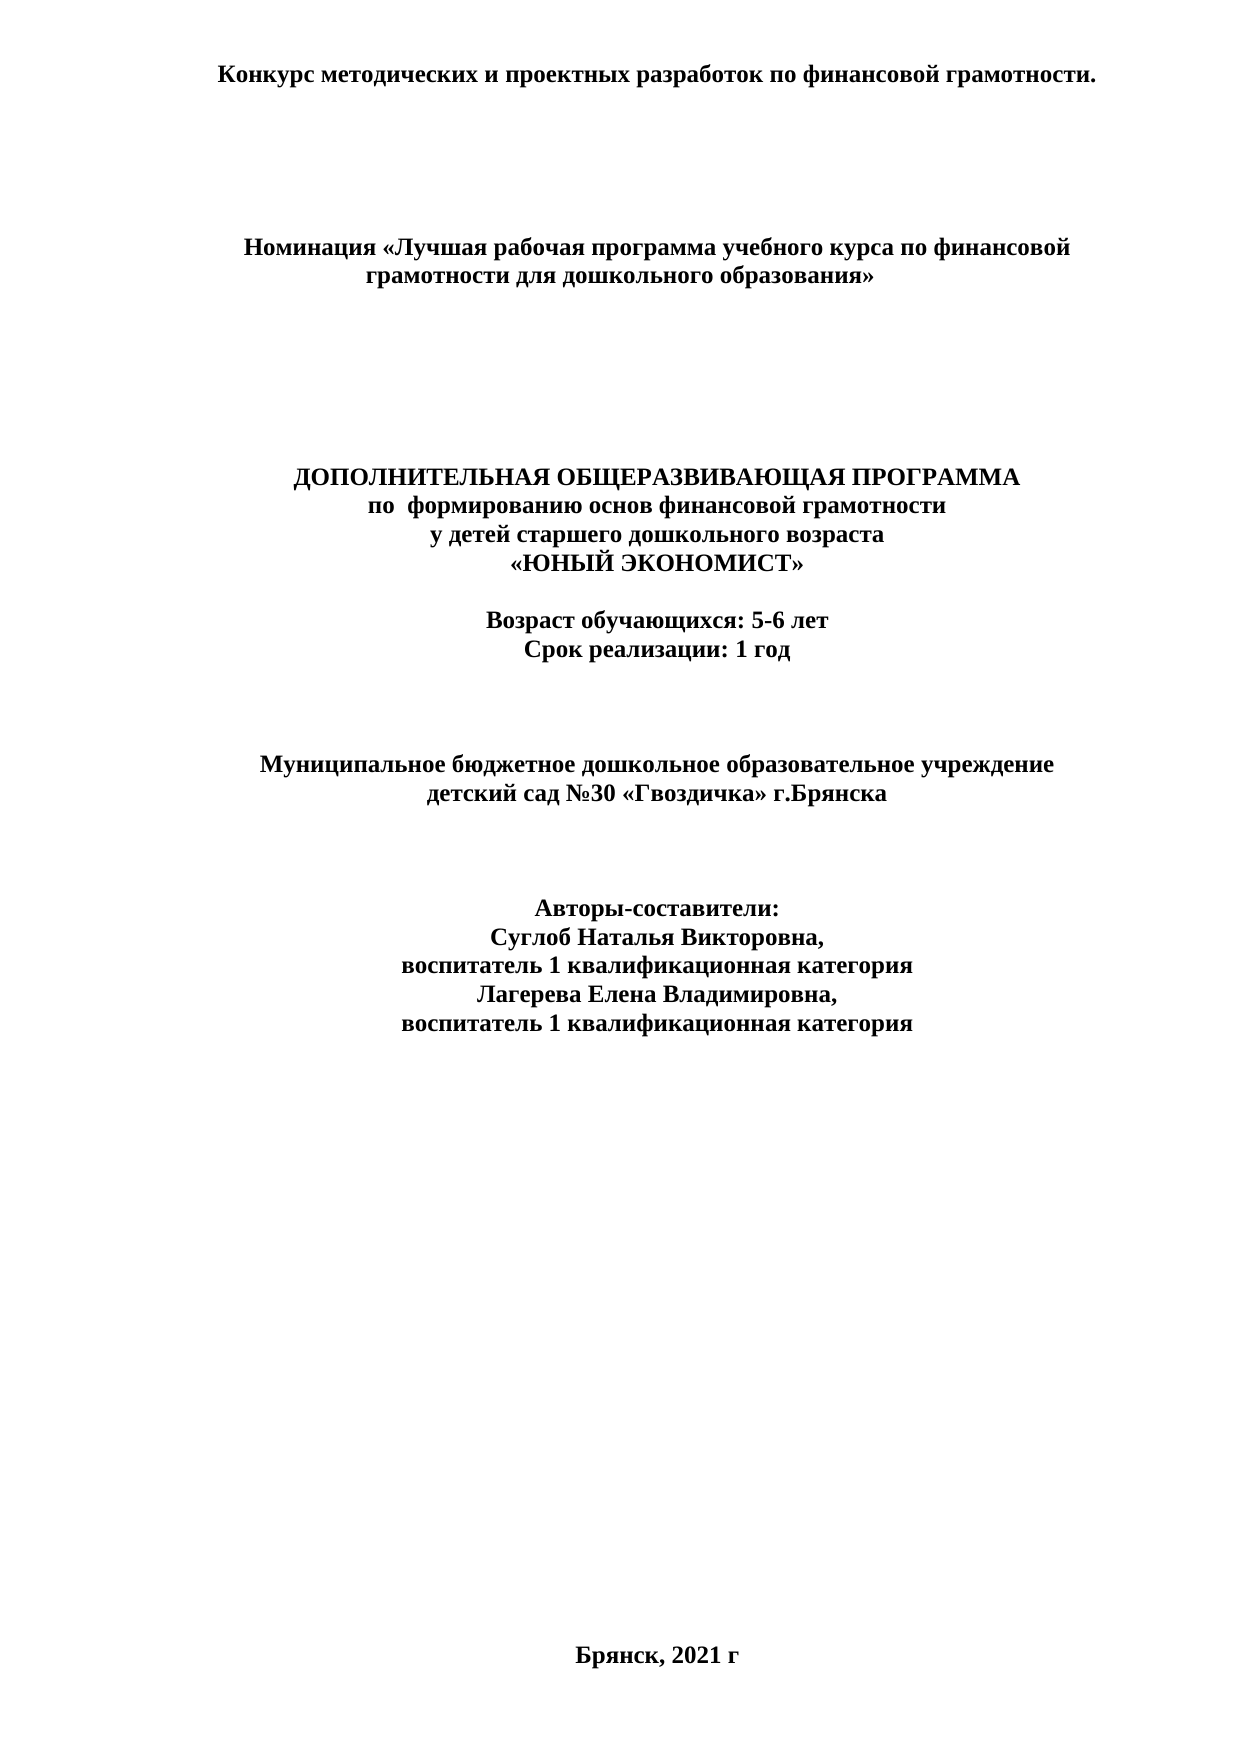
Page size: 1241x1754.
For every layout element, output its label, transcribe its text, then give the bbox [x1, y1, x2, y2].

text ДОПОЛНИТЕЛЬНАЯ ОБЩЕРАЗВИВАЮЩАЯ ПРОГРАММА [118, 462, 1122, 490]
text «ЮНЫЙ ЭКОНОМИСТ» [118, 548, 1122, 577]
text Конкурс методических и проектных разработок по финансовой грамотности. [118, 59, 1122, 88]
text Авторы-составители: [118, 893, 1122, 922]
text детский сад №30 «Гвоздичка» г.Брянска [118, 778, 1122, 807]
text по формированию основ финансовой грамотности [118, 490, 1122, 519]
text Брянск, 2021 г [118, 1640, 1122, 1669]
text Номинация «Лучшая рабочая программа учебного курса по финансовой грамотности для дошкольного образования» [118, 232, 1122, 289]
text Лагерева Елена Владимировна, [118, 979, 1122, 1008]
text у детей старшего дошкольного возраста [118, 519, 1122, 548]
text Суглоб Наталья Викторовна, [118, 922, 1122, 950]
text Возраст обучающихся: 5-6 лет [118, 605, 1122, 634]
text воспитатель 1 квалификационная категория [118, 1008, 1122, 1037]
text воспитатель 1 квалификационная категория [118, 950, 1122, 979]
text Срок реализации: 1 год [118, 634, 1122, 663]
text Муниципальное бюджетное дошкольное образовательное учреждение [118, 749, 1122, 778]
